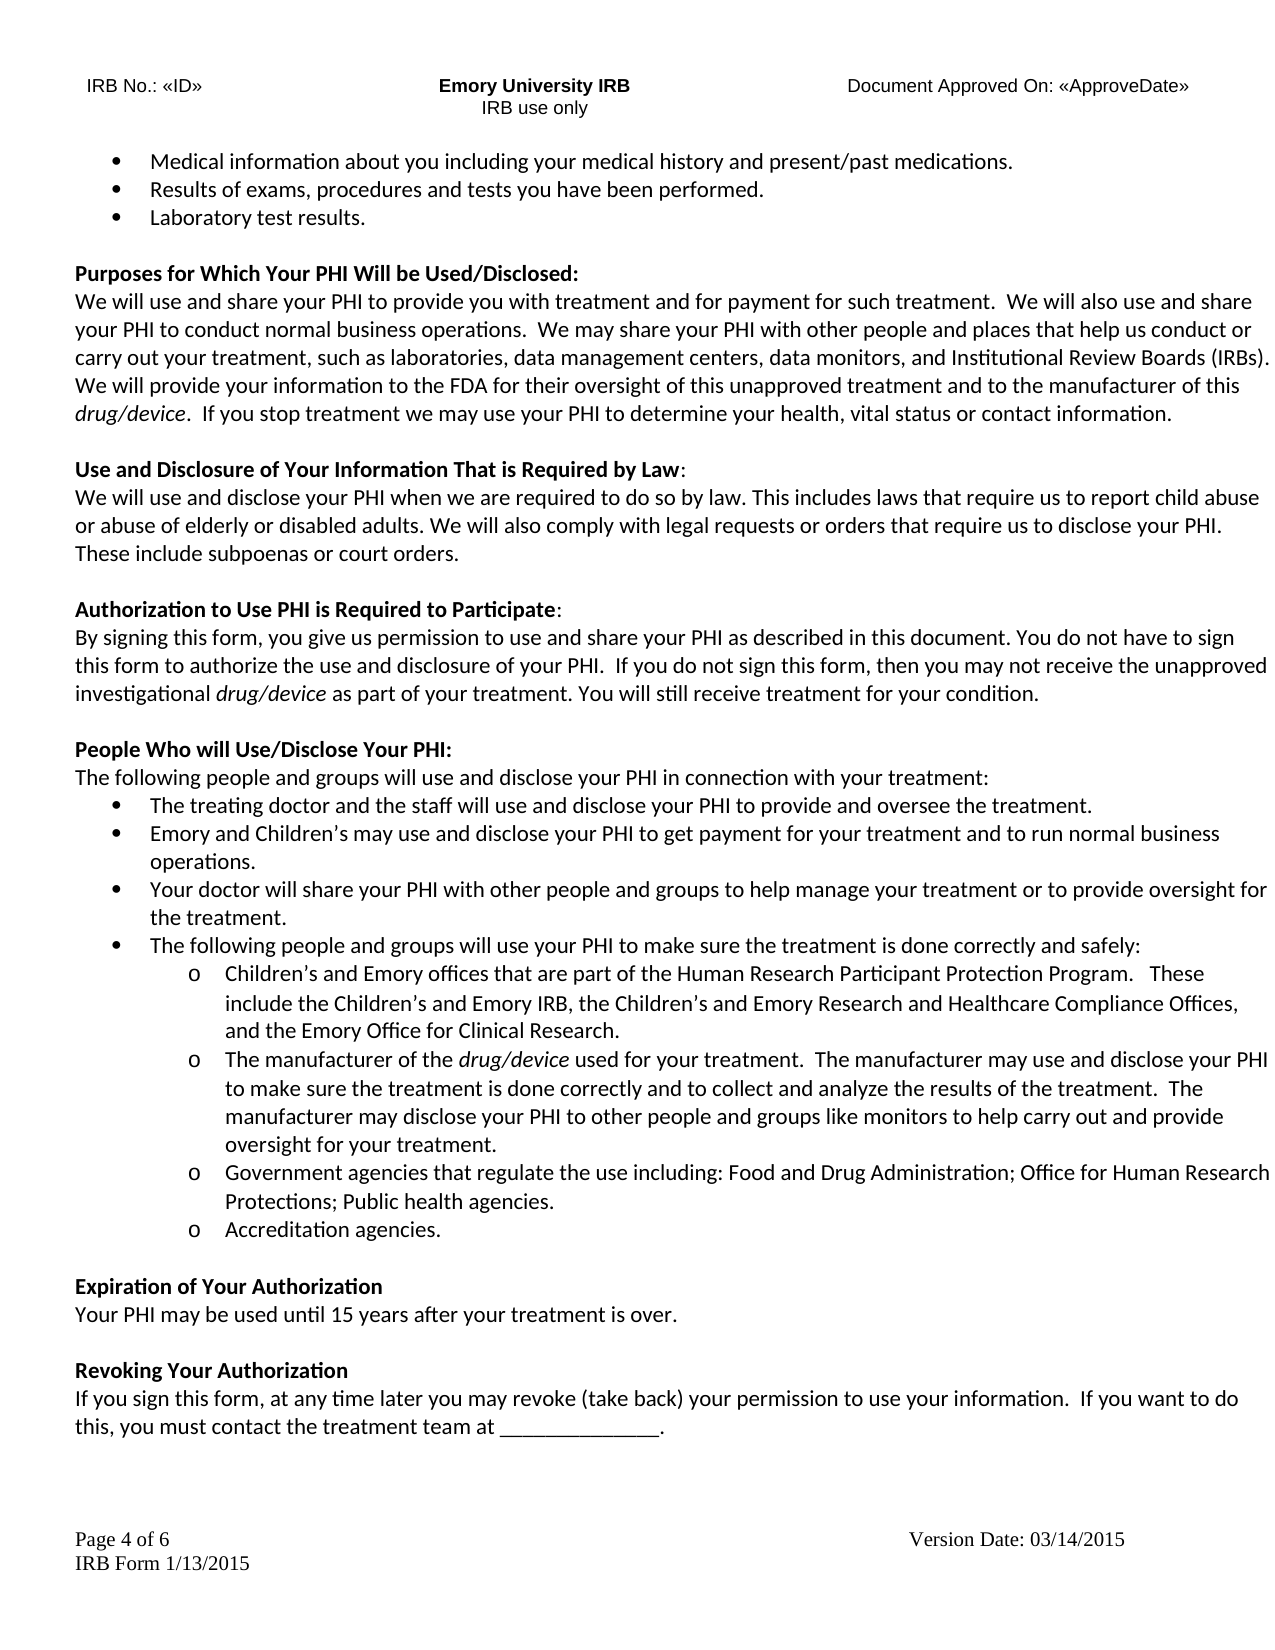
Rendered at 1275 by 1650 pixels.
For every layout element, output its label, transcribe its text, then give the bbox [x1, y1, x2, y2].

list The treating doctor and the staff will use and disclose your PHI to provide and oversee the treatment. [112, 791, 1275, 819]
text We will use and disclose your PHI when we are required to do so by law. This includes laws that require us to report child abuse or abuse of elderly or disabled adults. We will also comply with legal requests or orders that require us to disclose your PHI. These include subpoenas or court orders. [75, 483, 1275, 567]
list Medical information about you including your medical history and present/past medications. [112, 147, 1275, 175]
text Expiration of Your Authorization [75, 1272, 1275, 1300]
text Purposes for Which Your PHI Will be Used/Disclosed: [75, 259, 1275, 287]
text Revoking Your Authorization [75, 1356, 1275, 1384]
list The following people and groups will use your PHI to make sure the treatment is done correctly and safely: [112, 931, 1275, 959]
list Government agencies that regulate the use including: Food and Drug Administration; Office for Human Research Protections; Public health agencies. [187, 1158, 1275, 1215]
text We will use and share your PHI to provide you with treatment and for payment for such treatment. We will also use and share your PHI to conduct normal business operations. We may share your PHI with other people and places that help us conduct or carry out your treatment, such as laboratories, data management centers, data monitors, and Institutional Review Boards (IRBs). We will provide your information to the FDA for their oversight of this unapproved treatment and to the manufacturer of this drug/device. If you stop treatment we may use your PHI to determine your health, vital status or contact information. [75, 287, 1275, 427]
list Children’s and Emory offices that are part of the Human Research Participant Protection Program. These include the Children’s and Emory IRB, the Children’s and Emory Research and Healthcare Compliance Offices, and the Emory Office for Clinical Research. [187, 959, 1275, 1045]
list Your doctor will share your PHI with other people and groups to help manage your treatment or to provide oversight for the treatment. [112, 875, 1275, 931]
text The following people and groups will use and disclose your PHI in connection with your treatment: [75, 763, 1275, 791]
text Use and Disclosure of Your Information That is Required by Law: [75, 455, 1275, 483]
list The manufacturer of the drug/device used for your treatment. The manufacturer may use and disclose your PHI to make sure the treatment is done correctly and to collect and analyze the results of the treatment. The manufacturer may disclose your PHI to other people and groups like monitors to help carry out and provide oversight for your treatment. [187, 1045, 1275, 1158]
list Laboratory test results. [112, 203, 1275, 231]
text People Who will Use/Disclose Your PHI: [75, 735, 1275, 763]
list Emory and Children’s may use and disclose your PHI to get payment for your treatment and to run normal business operations. [112, 819, 1275, 875]
text If you sign this form, at any time later you may revoke (take back) your permission to use your information. If you want to do this, you must contact the treatment team at ______________. [75, 1384, 1275, 1440]
text Your PHI may be used until 15 years after your treatment is over. [75, 1300, 1275, 1328]
text Authorization to Use PHI is Required to Participate: [75, 595, 1275, 623]
list Results of exams, procedures and tests you have been performed. [112, 175, 1275, 203]
list Accreditation agencies. [187, 1215, 1275, 1244]
text By signing this form, you give us permission to use and share your PHI as described in this document. You do not have to sign this form to authorize the use and disclosure of your PHI. If you do not sign this form, then you may not receive the unapproved investigational drug/device as part of your treatment. You will still receive treatment for your condition. [75, 623, 1275, 707]
